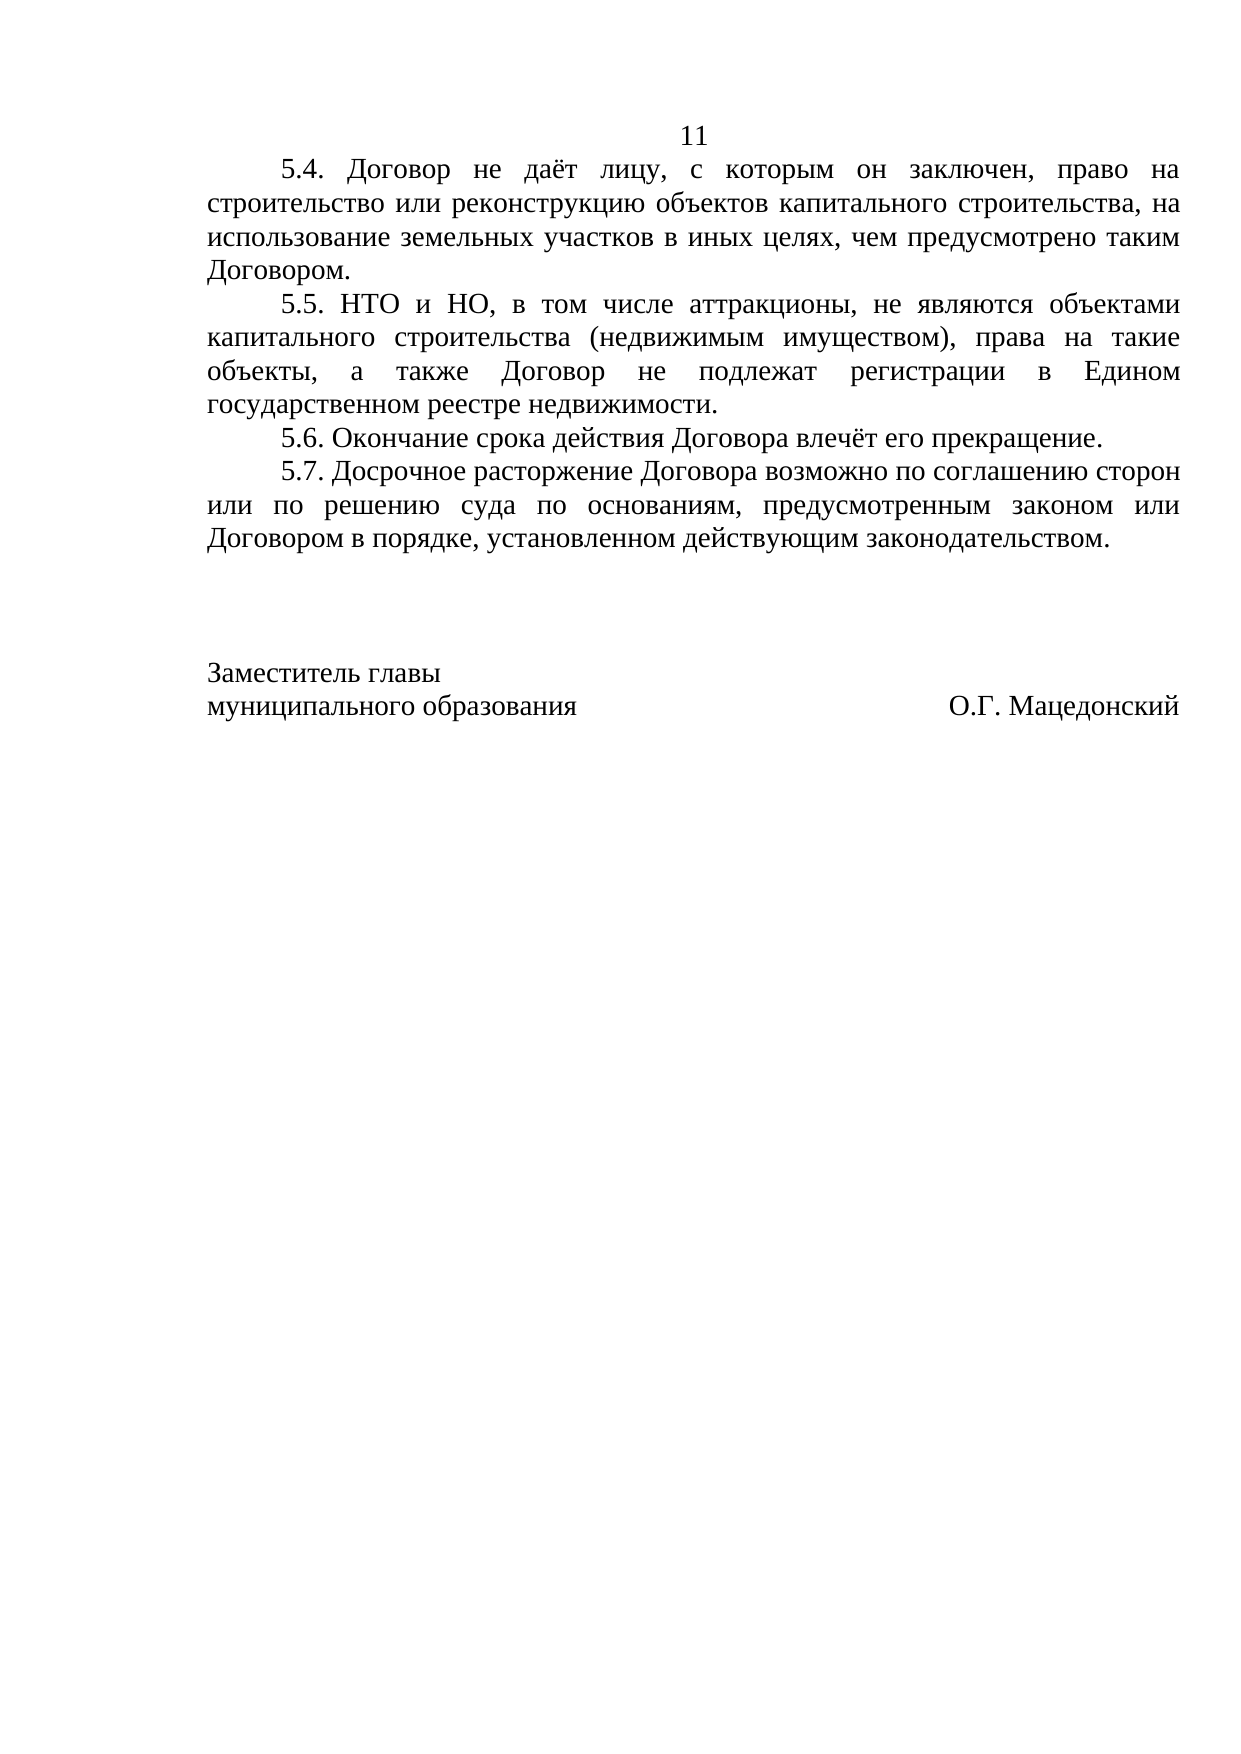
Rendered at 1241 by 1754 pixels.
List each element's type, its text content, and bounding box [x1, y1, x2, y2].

text 5.5. НТО и НО, в том числе аттракционы, не являются объектами капитального строительства (недвижимым имуществом), права на такие объекты, а также Договор не подлежат регистрации в Едином государственном реестре недвижимости. [207, 286, 1181, 420]
text 5.7. Досрочное расторжение Договора возможно по соглашению сторон или по решению суда по основаниям, предусмотренным законом или Договором в порядке, установленном действующим законодательством. [207, 453, 1181, 554]
text 5.4. Договор не даёт лицу, с которым он заключен, право на строительство или реконструкцию объектов капитального строительства, на использование земельных участков в иных целях, чем предусмотрено таким Договором. [207, 152, 1181, 286]
text муниципального образования О.Г. Мацедонский [207, 688, 1181, 722]
text 5.6. Окончание срока действия Договора влечёт его прекращение. [207, 420, 1181, 453]
text Заместитель главы [207, 655, 1181, 688]
